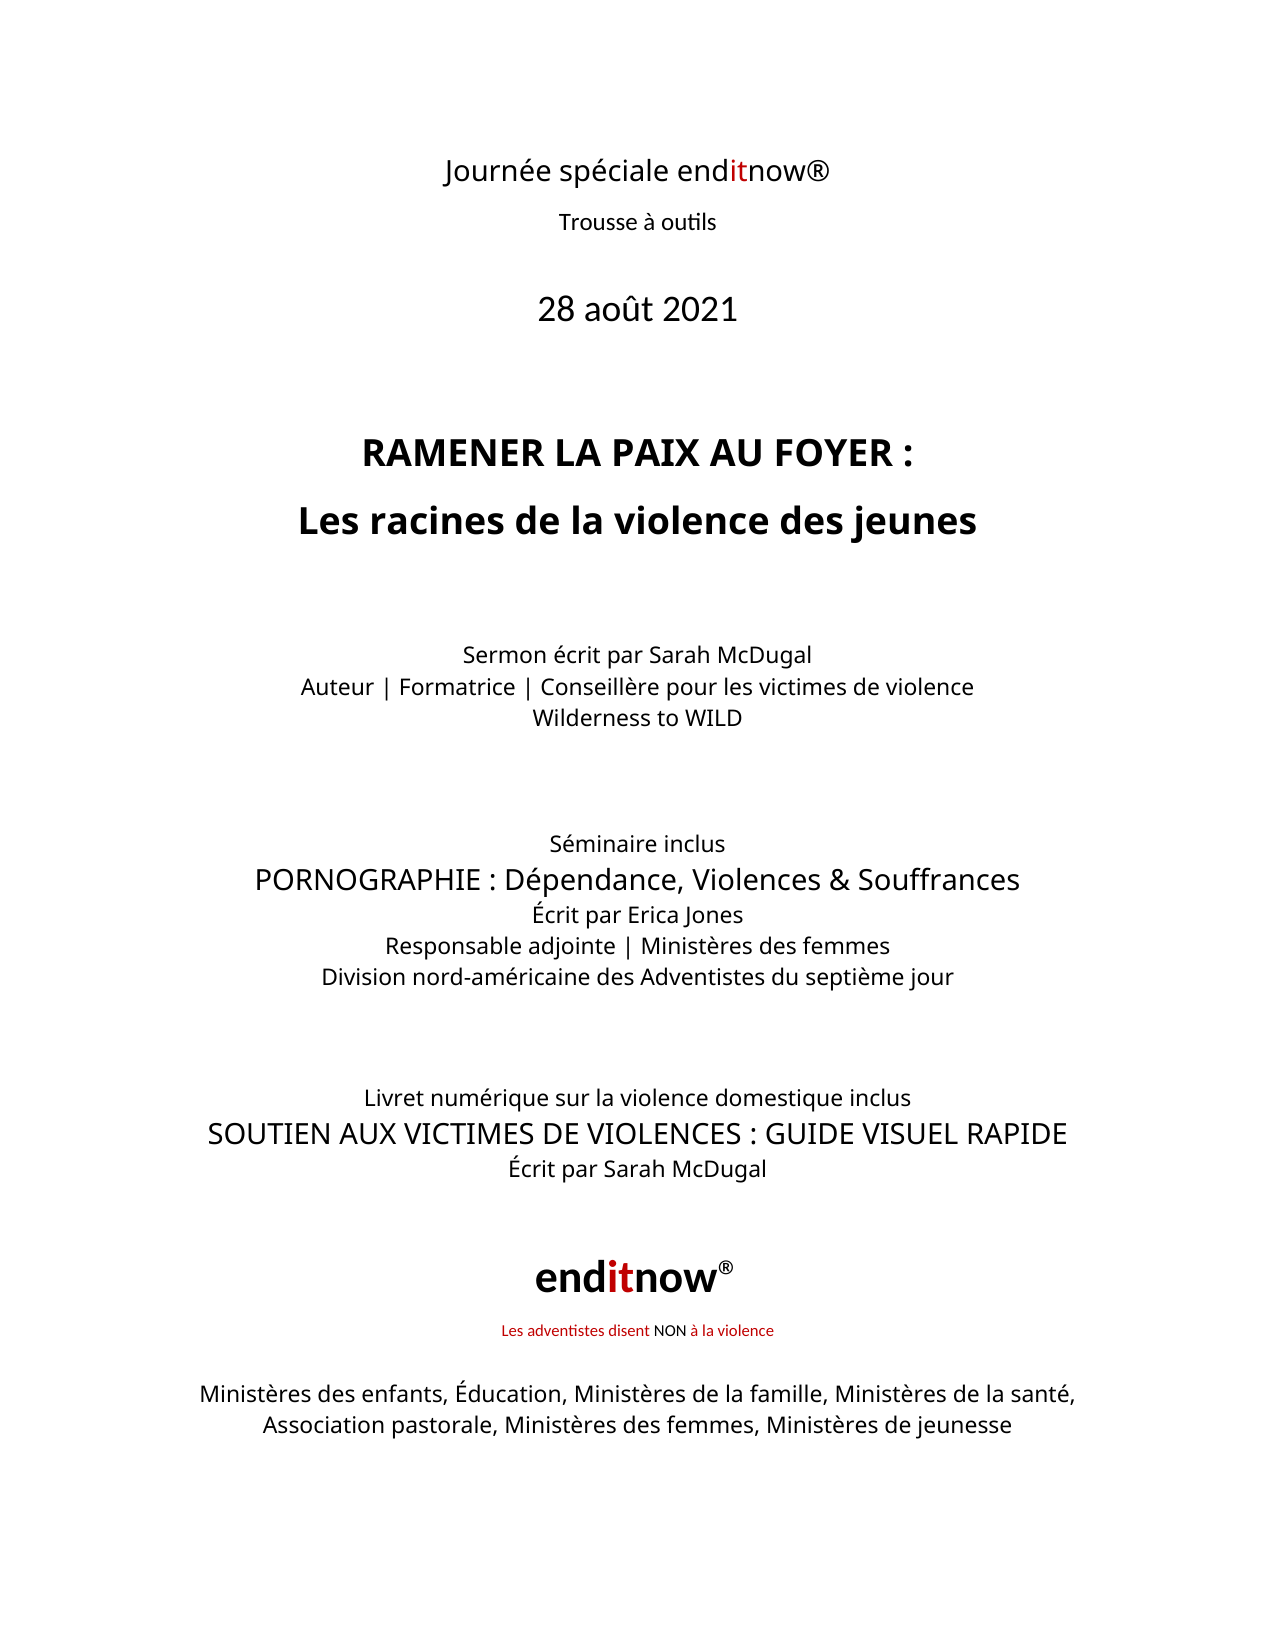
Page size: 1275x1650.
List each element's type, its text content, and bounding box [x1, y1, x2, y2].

text Les adventistes disent NON à la violence [150, 1320, 1125, 1341]
text Division nord-américaine des Adventistes du septième jour [150, 961, 1125, 992]
text Écrit par Sarah McDugal [150, 1153, 1125, 1184]
text Journée spéciale enditnow® [150, 150, 1125, 190]
text Livret numérique sur la violence domestique inclus [150, 1082, 1125, 1113]
text Sermon écrit par Sarah McDugal [150, 639, 1125, 671]
text Wilderness to WILD [150, 702, 1125, 733]
text Séminaire inclus [150, 828, 1125, 859]
text enditnow® [150, 1248, 1125, 1304]
text 28 août 2021 [150, 285, 1125, 331]
text RAMENER LA PAIX AU FOYER : [150, 426, 1125, 477]
text PORNOGRAPHIE : Dépendance, Violences & Souffrances [150, 859, 1125, 898]
text Responsable adjointe | Ministères des femmes [150, 930, 1125, 961]
text Les racines de la violence des jeunes [150, 494, 1125, 545]
text Association pastorale, Ministères des femmes, Ministères de jeunesse [150, 1409, 1125, 1440]
text Trousse à outils [150, 206, 1125, 237]
text Ministères des enfants, Éducation, Ministères de la famille, Ministères de la santé, [150, 1378, 1125, 1409]
text Auteur | Formatrice | Conseillère pour les victimes de violence [150, 671, 1125, 702]
text Écrit par Erica Jones [150, 898, 1125, 930]
text SOUTIEN AUX VICTIMES DE VIOLENCES : GUIDE VISUEL RAPIDE [150, 1113, 1125, 1153]
